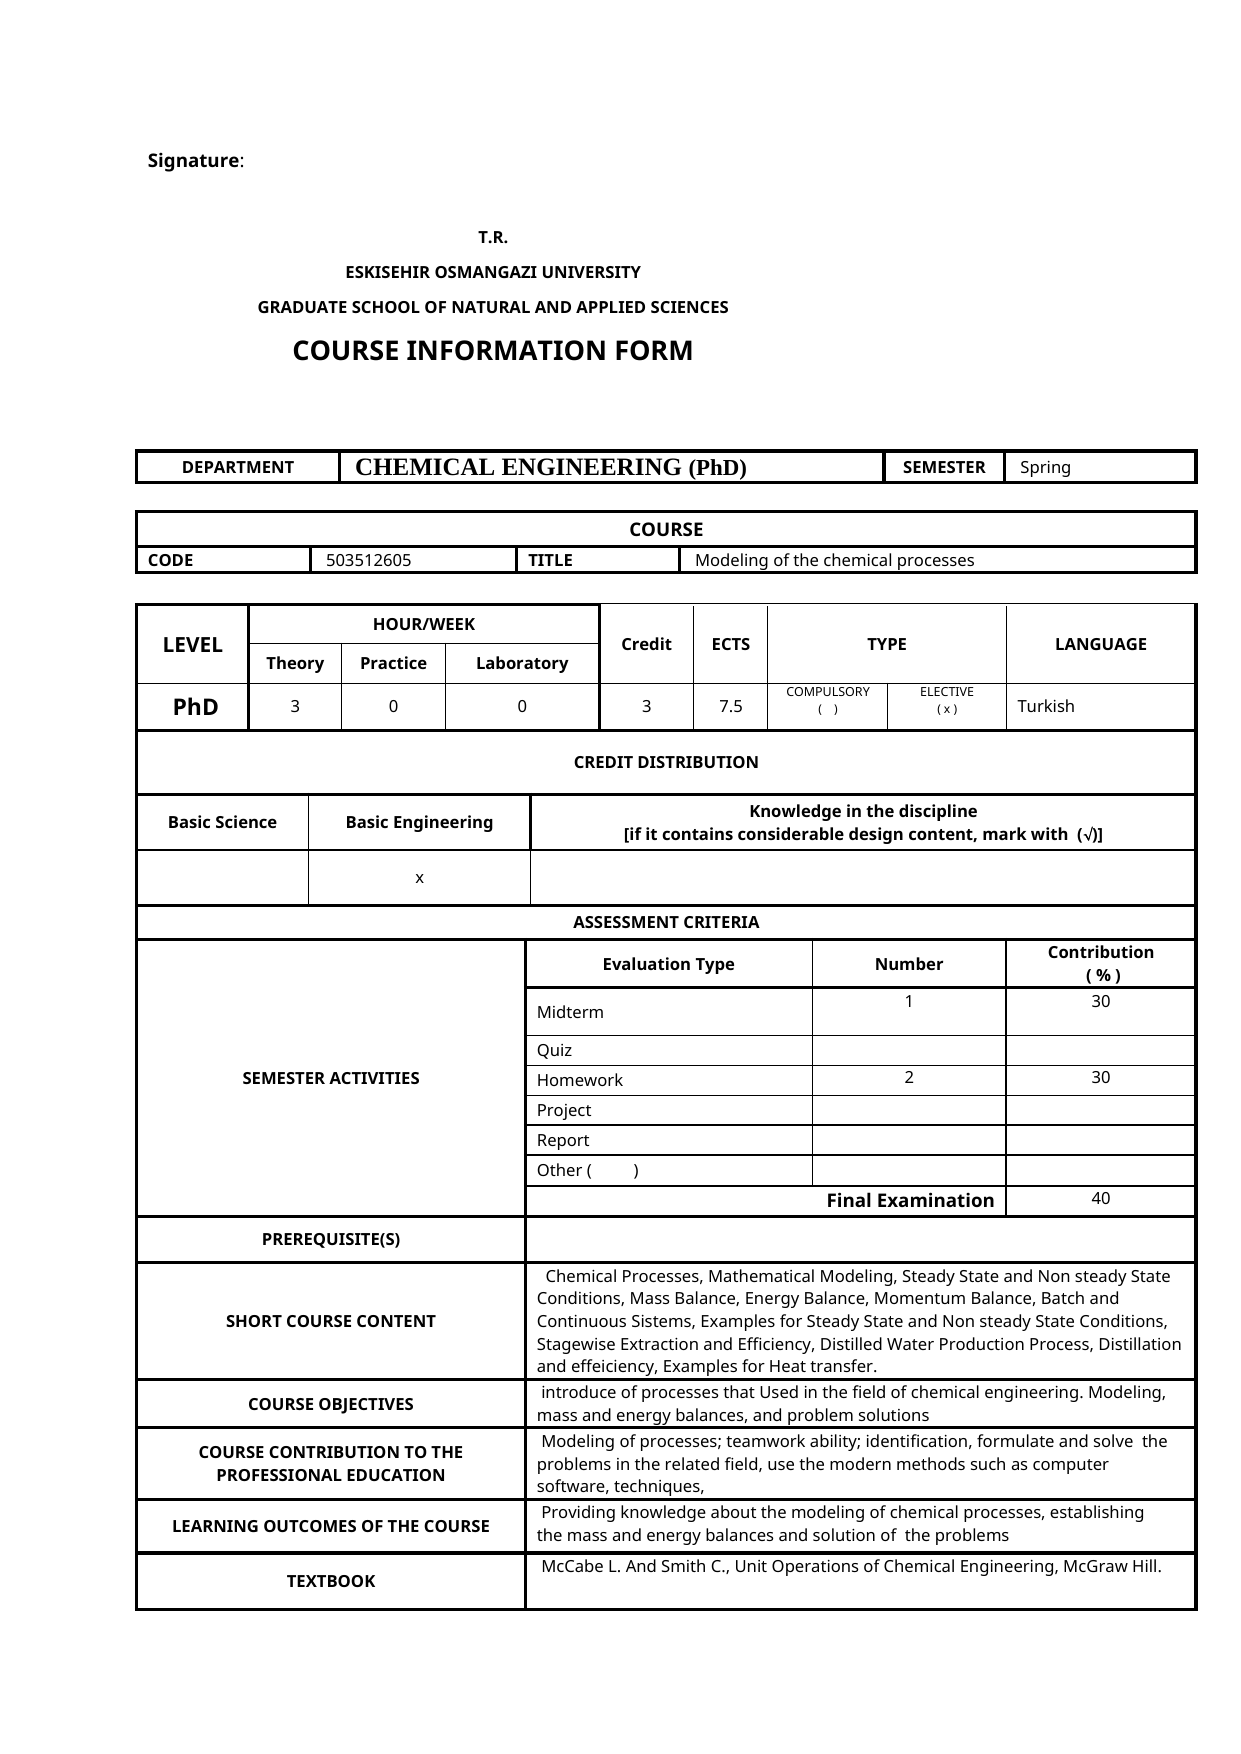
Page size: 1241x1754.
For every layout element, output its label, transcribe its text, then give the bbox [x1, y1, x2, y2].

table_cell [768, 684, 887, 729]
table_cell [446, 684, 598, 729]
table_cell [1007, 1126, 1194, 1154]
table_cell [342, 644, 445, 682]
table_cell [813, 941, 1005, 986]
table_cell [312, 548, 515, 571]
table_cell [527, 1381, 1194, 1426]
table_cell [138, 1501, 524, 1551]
text Signature: [148, 148, 1093, 173]
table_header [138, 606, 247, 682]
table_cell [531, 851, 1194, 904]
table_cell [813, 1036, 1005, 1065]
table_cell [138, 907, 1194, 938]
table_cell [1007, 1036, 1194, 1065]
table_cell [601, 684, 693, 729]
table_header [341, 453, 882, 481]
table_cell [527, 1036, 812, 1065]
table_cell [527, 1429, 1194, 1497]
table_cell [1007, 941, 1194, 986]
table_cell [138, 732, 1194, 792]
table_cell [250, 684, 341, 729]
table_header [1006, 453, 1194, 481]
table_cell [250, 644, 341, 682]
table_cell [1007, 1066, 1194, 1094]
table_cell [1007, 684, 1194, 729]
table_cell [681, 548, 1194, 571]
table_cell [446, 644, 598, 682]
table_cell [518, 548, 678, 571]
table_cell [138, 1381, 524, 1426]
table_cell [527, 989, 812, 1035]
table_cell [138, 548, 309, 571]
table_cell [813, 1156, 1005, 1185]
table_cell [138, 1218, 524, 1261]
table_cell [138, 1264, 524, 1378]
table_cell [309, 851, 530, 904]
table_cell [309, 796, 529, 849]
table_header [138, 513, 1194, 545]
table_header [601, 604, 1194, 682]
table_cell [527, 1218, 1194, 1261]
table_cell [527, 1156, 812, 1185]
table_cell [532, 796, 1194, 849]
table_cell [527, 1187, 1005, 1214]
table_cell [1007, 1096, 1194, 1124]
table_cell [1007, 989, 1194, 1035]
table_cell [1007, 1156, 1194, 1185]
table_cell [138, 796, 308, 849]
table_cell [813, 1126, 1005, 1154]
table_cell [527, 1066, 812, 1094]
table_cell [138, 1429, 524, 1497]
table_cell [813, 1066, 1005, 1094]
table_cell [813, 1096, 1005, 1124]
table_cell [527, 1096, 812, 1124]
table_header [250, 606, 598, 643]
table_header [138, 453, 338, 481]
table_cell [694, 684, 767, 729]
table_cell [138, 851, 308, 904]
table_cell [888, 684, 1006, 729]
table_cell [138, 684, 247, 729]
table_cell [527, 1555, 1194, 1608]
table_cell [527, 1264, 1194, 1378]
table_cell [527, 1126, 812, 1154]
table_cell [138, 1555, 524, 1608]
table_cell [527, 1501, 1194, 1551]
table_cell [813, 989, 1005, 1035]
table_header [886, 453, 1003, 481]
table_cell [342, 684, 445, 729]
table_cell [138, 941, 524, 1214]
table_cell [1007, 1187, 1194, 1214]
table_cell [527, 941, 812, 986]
